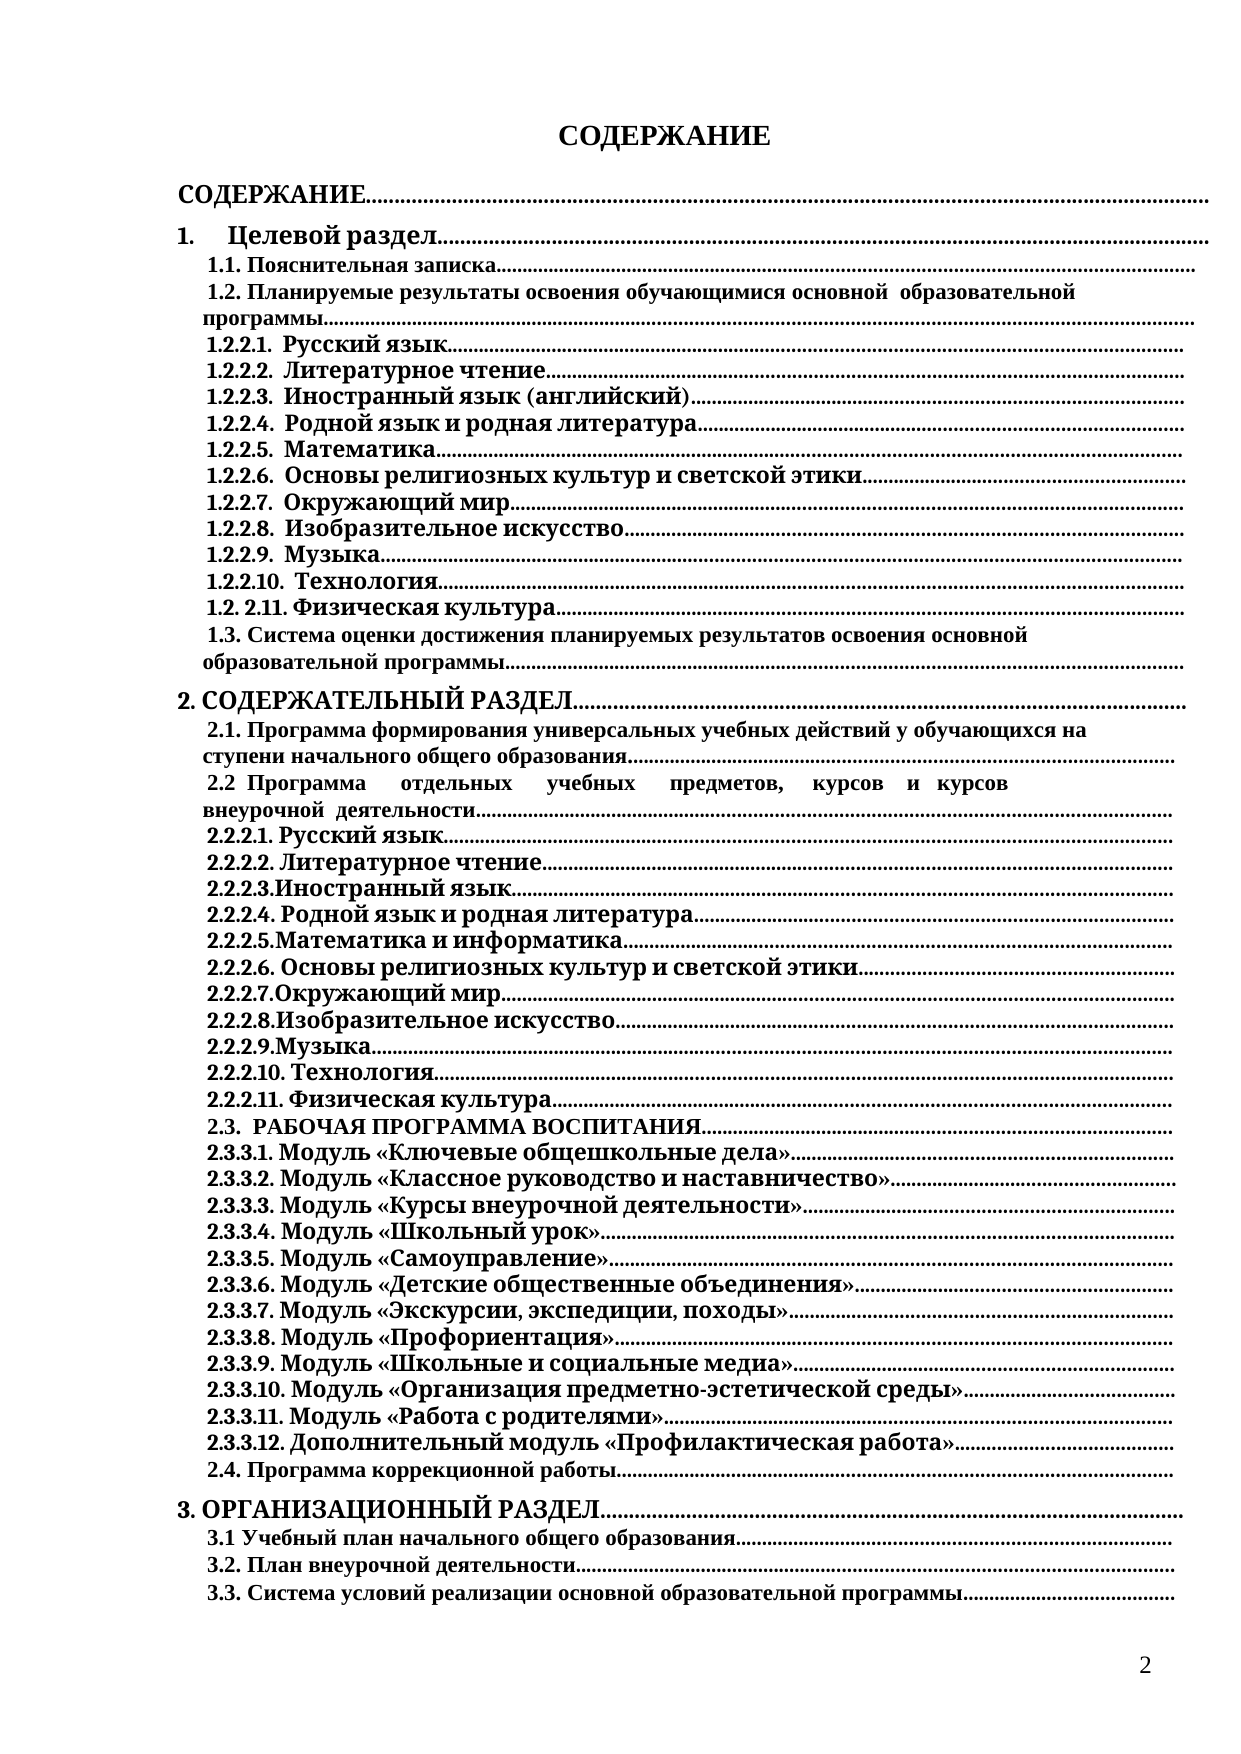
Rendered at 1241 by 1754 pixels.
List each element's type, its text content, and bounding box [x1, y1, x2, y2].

text 1.2.2.4. Родной язык и родная литература 43 [202, 411, 1152, 437]
text 2.2.2.1. Русский язык 147 [202, 823, 1152, 849]
text 1.2.2.1. Русский язык 26 [202, 331, 1152, 358]
text 2.2.2.11. Физическая культура 200 [202, 1086, 1152, 1113]
text 2.3.3.8. Модуль «Профориентация» 225 [202, 1324, 1152, 1351]
text 2.2.2.9.Музыка 183 [202, 1034, 1152, 1060]
text 2.2.2.2. Литературное чтение 154 [202, 849, 1152, 876]
text 3.1 Учебный план начального общего образования 249 [202, 1524, 1152, 1552]
text 2.2.2.10. Технология 197 [202, 1060, 1152, 1086]
text 2.4. Программа коррекционной работы 233 [202, 1456, 1152, 1483]
text 1. Целевой раздел 6 [177, 222, 1152, 251]
text 2.3.3.9. Модуль «Школьные и социальные медиа» 227 [202, 1351, 1152, 1377]
text 2.3.3.4. Модуль «Школьный урок» 221 [202, 1219, 1152, 1245]
text 2.2 Программа отдельных учебных предметов, курсов и курсов внеурочной деятельности 145 [202, 769, 1152, 823]
text 2.2.2.6. Основы религиозных культур и светской этики 170 [202, 955, 1152, 981]
text 2.3.3.7. Модуль «Экскурсии, экспедиции, походы» 225 [202, 1298, 1152, 1324]
text 2.3. РАБОЧАЯ ПРОГРАММА ВОСПИТАНИЯ 206 [202, 1113, 1152, 1140]
text 1.2.2.6. Основы религиозных культур и светской этики 52 [202, 463, 1152, 489]
text 1.2.2.5. Математика 48 [202, 437, 1152, 463]
text 2.3.3.2. Модуль «Классное руководство и наставничество» 217 [202, 1166, 1152, 1193]
text 2.3.3.5. Модуль «Самоуправление» 222 [202, 1245, 1152, 1272]
text 2.2.2.4. Родной язык и родная литература. 163 [202, 902, 1152, 928]
text 1.2. 2.11. Физическая культура 75 [202, 595, 1152, 621]
text 2.3.3.11. Модуль «Работа с родителями» 228 [202, 1403, 1152, 1430]
text 2.2.2.5.Математика и информатика 168 [202, 928, 1152, 955]
text 2.2.2.8.Изобразительное искусство 178 [202, 1007, 1152, 1034]
text 2.3.3.12. Дополнительный модуль «Профилактическая работа» 230 [202, 1430, 1152, 1456]
text 1.2.2.8. Изобразительное искусство 63 [202, 516, 1152, 542]
text 1.2.2.3. Иностранный язык (английский) 38 [202, 384, 1152, 411]
text 1.2.2.7. Окружающий мир 59 [202, 489, 1152, 516]
text 1.2.2.9. Музыка 68 [202, 542, 1152, 569]
text 1.1. Пояснительная записка 6 [202, 251, 1152, 278]
subtitle СОДЕРЖАНИЕ [177, 118, 1152, 152]
text 3.3. Система условий реализации основной образовательной программы 275 [202, 1579, 1152, 1606]
text 2.2.2.7.Окружающий мир 172 [202, 981, 1152, 1007]
text 2.3.3.1. Модуль «Ключевые общешкольные дела» 214 [202, 1140, 1152, 1166]
text 2.3.3.3. Модуль «Курсы внеурочной деятельности» 219 [202, 1193, 1152, 1219]
text 1.2.2.2. Литературное чтение 32 [202, 358, 1152, 384]
text 2. СОДЕРЖАТЕЛЬНЫЙ РАЗДЕЛ 116 [177, 687, 1152, 716]
text 2.1. Программа формирования универсальных учебных действий у обучающихся на ступени начального общего образования. 116 [202, 716, 1152, 769]
text 2.3.3.6. Модуль «Детские общественные объединения» 224 [202, 1272, 1152, 1298]
text 2.2.2.3.Иностранный язык 159 [202, 876, 1152, 902]
text 2.3.3.10. Модуль «Организация предметно-эстетической среды» 227 [202, 1377, 1152, 1403]
text 1.2. Планируемые результаты освоения обучающимися основной образовательной программы 9 [202, 278, 1152, 331]
text 3.2. План внеурочной деятельности 271 [202, 1552, 1152, 1579]
text СОДЕРЖАНИЕ 2 [177, 181, 1152, 210]
text 1.3. Система оценки достижения планируемых результатов освоения основной образовательной программы 78 [202, 621, 1152, 675]
text 3. ОРГАНИЗАЦИОННЫЙ РАЗДЕЛ 249 [177, 1496, 1152, 1524]
text 1.2.2.10. Технология 70 [202, 569, 1152, 595]
